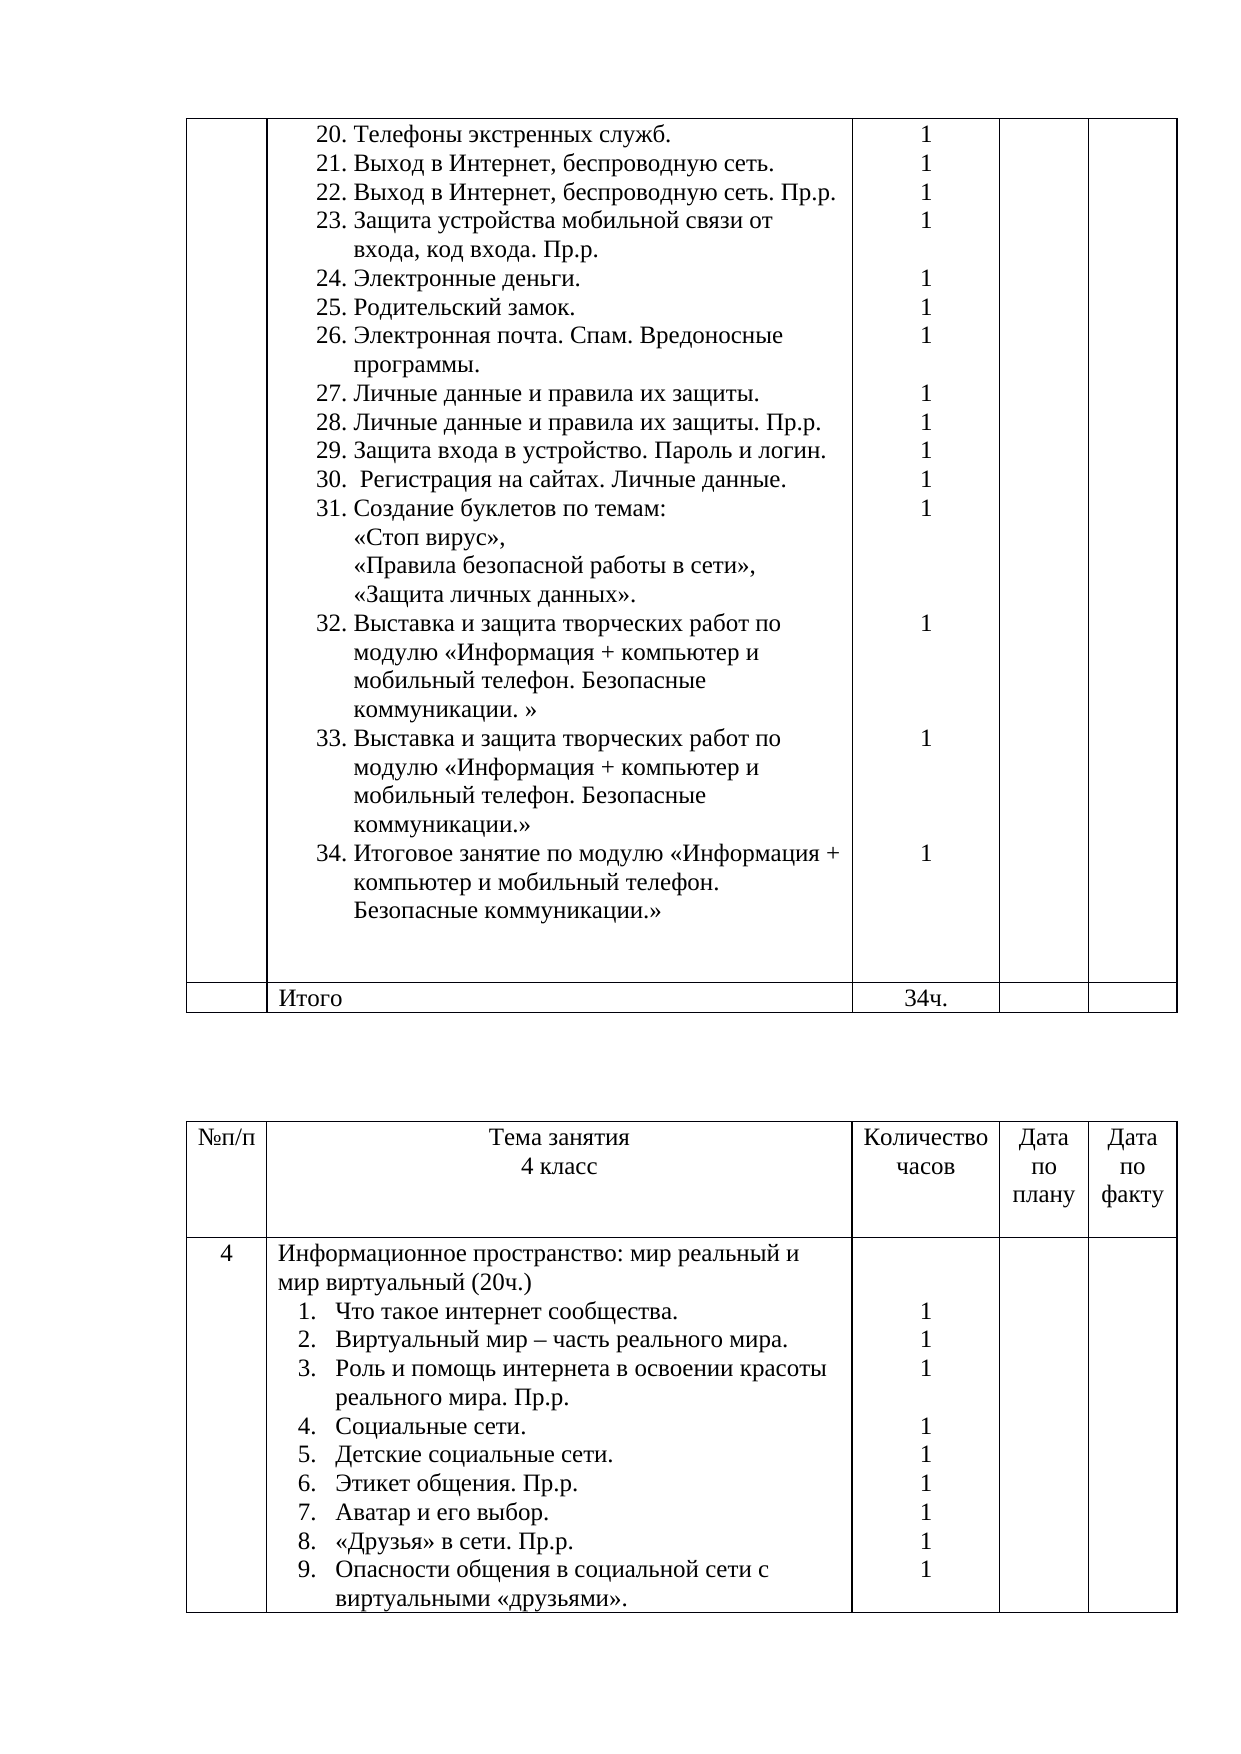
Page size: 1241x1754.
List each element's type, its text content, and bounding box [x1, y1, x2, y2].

table_header №п/п [187, 1122, 266, 1237]
table_header Дата по плану [1000, 1122, 1088, 1237]
table_header Количество часов [853, 1122, 999, 1237]
table_cell 4 [187, 1238, 266, 1612]
table_cell [1089, 1238, 1176, 1612]
table_header Дата по факту [1089, 1122, 1176, 1237]
table_cell [1000, 983, 1088, 1012]
table_cell [1000, 1238, 1088, 1612]
table_cell Итого [268, 983, 852, 1012]
table_cell [1089, 983, 1176, 1012]
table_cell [853, 119, 999, 982]
table_cell 34ч. [853, 983, 999, 1012]
table_cell 3 [187, 119, 266, 982]
table_header Тема занятия 4 класс [267, 1122, 851, 1237]
table_cell [187, 983, 266, 1012]
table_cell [853, 1238, 999, 1612]
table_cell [267, 1238, 851, 1612]
table_cell [1089, 119, 1176, 982]
table_cell [1000, 119, 1088, 982]
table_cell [268, 119, 852, 982]
